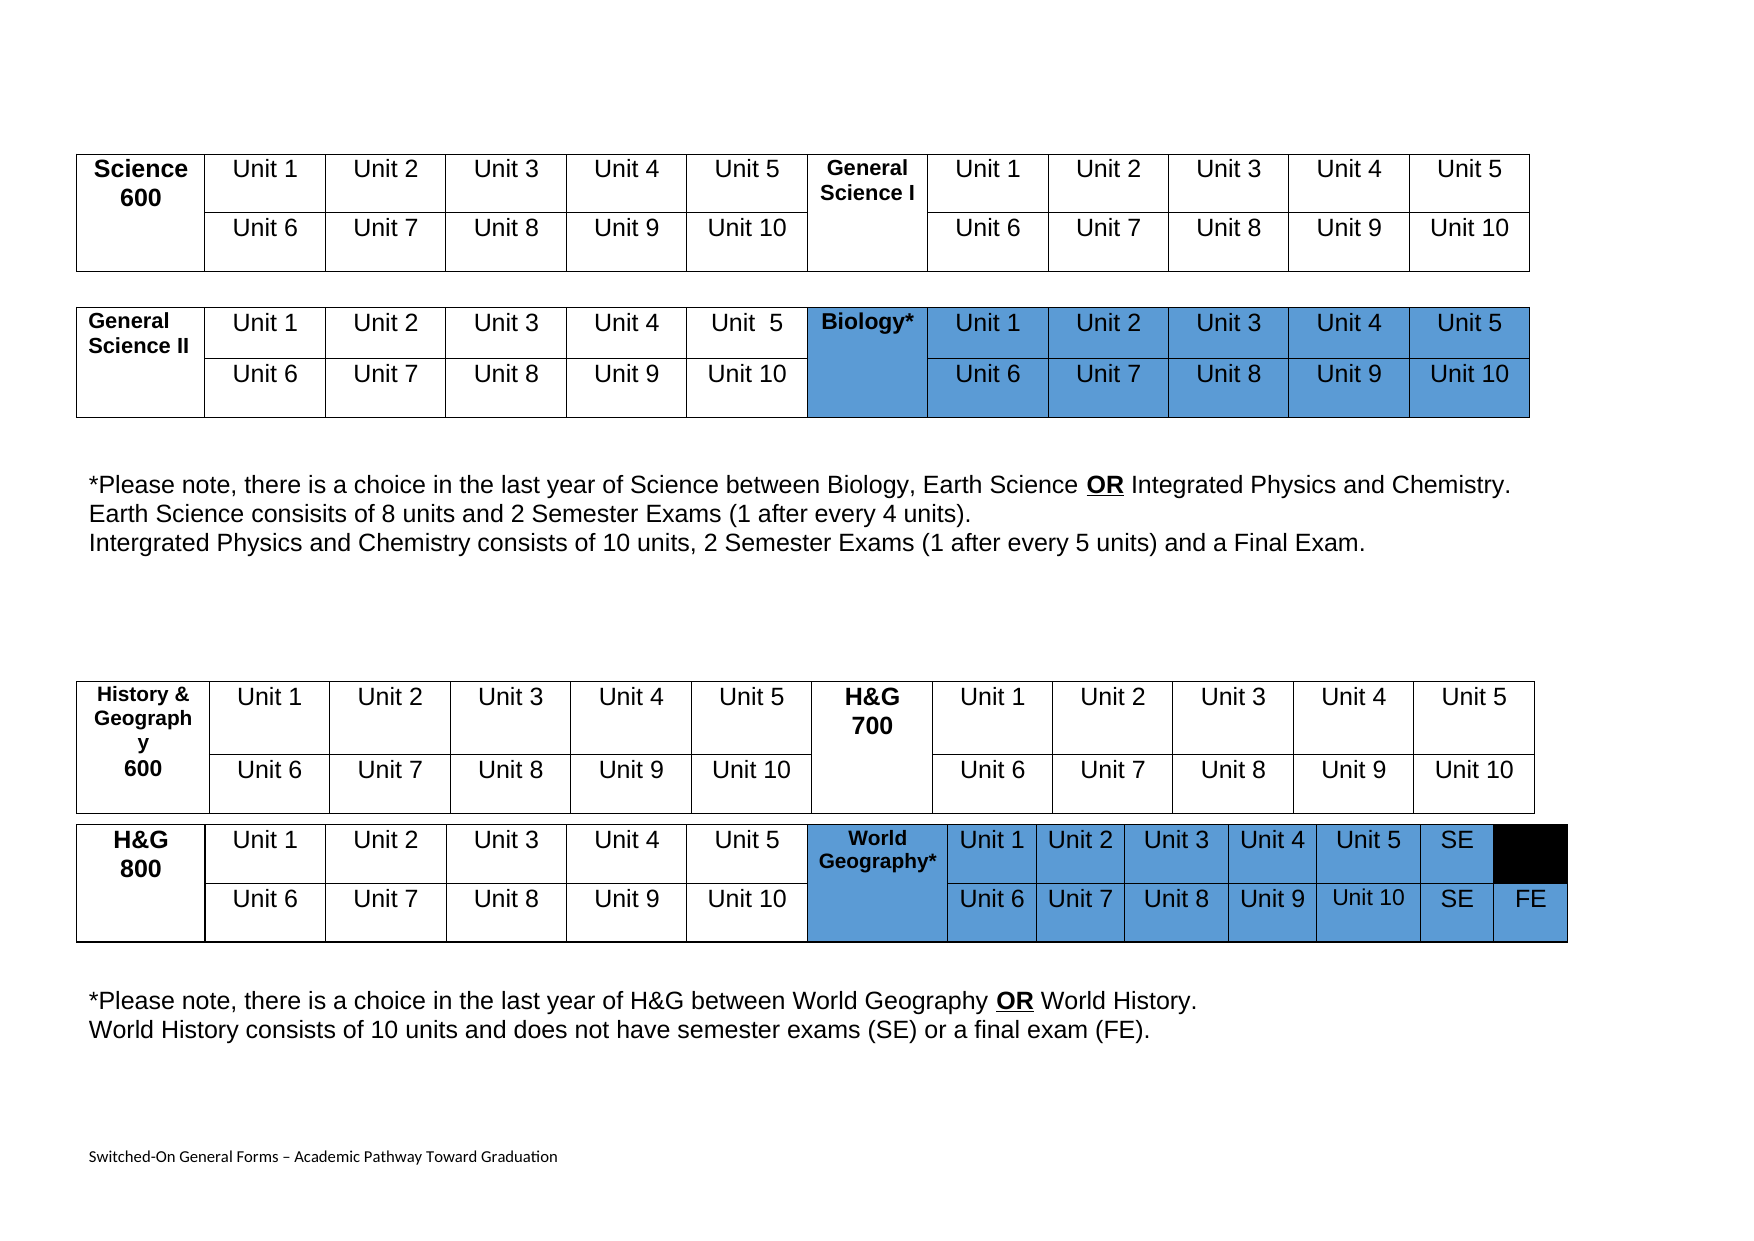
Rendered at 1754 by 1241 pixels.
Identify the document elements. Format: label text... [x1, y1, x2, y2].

table_cell Unit 10 [1410, 213, 1529, 271]
text Intergrated Physics and Chemistry consists of 10 units, 2 Semester Exams (1 after every 5 units) and a Final Exam. [89, 528, 1665, 557]
table_header Unit 4 [567, 308, 686, 358]
table_cell FE [1494, 884, 1567, 941]
table_header Unit 4 [1294, 682, 1413, 754]
table_cell Unit 9 [1289, 359, 1409, 417]
text *Please note, there is a choice in the last year of H&G between World Geography OR World History. [89, 986, 1665, 1015]
table_cell Unit 7 [326, 359, 445, 417]
table_header Unit 4 [567, 825, 686, 883]
table_cell Unit 10 [1317, 884, 1420, 941]
table_cell Unit 9 [567, 884, 686, 941]
table_header Unit 2 [1049, 155, 1168, 212]
table_cell Unit 6 [928, 213, 1048, 271]
table_header General Science I [808, 155, 927, 212]
table_header Unit 1 [206, 825, 325, 883]
table_header H&G 700 [812, 682, 932, 754]
table_header Unit 3 [446, 155, 566, 212]
table_cell Unit 10 [687, 213, 807, 271]
table_cell Unit 10 [1414, 755, 1534, 812]
table_header Unit 4 [1289, 155, 1409, 212]
table_header Unit 4 [567, 155, 686, 212]
table_header Unit 1 [205, 308, 325, 358]
table_cell Unit 6 [948, 884, 1036, 941]
table_cell Unit 10 [692, 755, 811, 812]
table_header Unit 2 [330, 682, 450, 754]
table_cell SE [1421, 884, 1493, 941]
table_cell Unit 7 [326, 213, 445, 271]
table_header Unit 3 [1169, 155, 1288, 212]
table_cell Unit 9 [567, 213, 686, 271]
table_cell [808, 358, 927, 417]
table_header Unit 5 [1410, 308, 1529, 358]
table_header Unit 1 [205, 155, 325, 212]
table_header Unit 5 [1414, 682, 1534, 754]
table_header Unit 2 [1053, 682, 1172, 754]
table_header Unit 1 [928, 308, 1048, 358]
table_cell Unit 6 [210, 755, 329, 812]
table_header Unit 2 [326, 308, 445, 358]
table_cell Unit 8 [1169, 359, 1288, 417]
table_cell Unit 8 [1173, 755, 1293, 812]
table_cell Unit 7 [1037, 884, 1124, 941]
table_header Unit 4 [571, 682, 691, 754]
table_cell Unit 8 [446, 213, 566, 271]
table_cell 600 [77, 754, 209, 812]
table_cell [812, 754, 932, 812]
table_header Unit 3 [1169, 308, 1288, 358]
table_header Unit 1 [210, 682, 329, 754]
table_cell Unit 9 [1289, 213, 1409, 271]
table_header Unit 1 [933, 682, 1052, 754]
table_header Unit 3 [1125, 825, 1228, 883]
table_cell Unit 8 [447, 884, 566, 941]
table_header Unit 2 [326, 155, 445, 212]
table_cell Unit 7 [1049, 359, 1168, 417]
table_cell Unit 6 [205, 359, 325, 417]
table_cell Unit 10 [687, 884, 807, 941]
table_cell Unit 9 [567, 359, 686, 417]
table_header Unit 2 [326, 825, 446, 883]
table_cell Unit 7 [330, 755, 450, 812]
table_header Unit 4 [1229, 825, 1316, 883]
text Earth Science consisits of 8 units and 2 Semester Exams (1 after every 4 units). [89, 499, 1665, 528]
table_header Unit 5 [687, 825, 807, 883]
table_cell [77, 212, 204, 271]
table_header SE [1421, 825, 1493, 883]
table_cell Unit 8 [446, 359, 566, 417]
table_header H&G 800 [77, 825, 204, 883]
text *Please note, there is a choice in the last year of Science between Biology, Earth Science OR Integrated Physics and Chemistry. [89, 470, 1665, 499]
table_header Unit 5 [1317, 825, 1420, 883]
table_header Unit 3 [1173, 682, 1293, 754]
table_header History & Geography [77, 682, 209, 754]
table_cell Unit 9 [571, 755, 691, 812]
table_cell Unit 8 [451, 755, 570, 812]
table_header Unit 5 [687, 155, 807, 212]
table_header Unit 1 [928, 155, 1048, 212]
table_cell Unit 8 [1125, 884, 1228, 941]
table_cell Unit 10 [687, 359, 807, 417]
table_cell Unit 7 [1049, 213, 1168, 271]
table_header [1494, 825, 1567, 883]
text World History consists of 10 units and does not have semester exams (SE) or a final exam (FE). [89, 1015, 1665, 1043]
table_cell [808, 212, 927, 271]
table_header World Geography* [808, 825, 947, 883]
table_header Unit 2 [1049, 308, 1168, 358]
table_cell Unit 6 [928, 359, 1048, 417]
table_header Unit 5 [687, 308, 807, 358]
table_cell Unit 7 [326, 884, 446, 941]
table_header Unit 5 [692, 682, 811, 754]
table_cell Unit 6 [205, 213, 325, 271]
table_cell Unit 9 [1294, 755, 1413, 812]
table_header Unit 1 [948, 825, 1036, 883]
table_cell [808, 883, 947, 941]
table_header General Science II [77, 308, 204, 358]
table_header Unit 3 [446, 308, 566, 358]
table_cell [77, 358, 204, 417]
table_cell [77, 883, 204, 941]
table_cell Unit 7 [1053, 755, 1172, 812]
table_header Science 600 [77, 155, 204, 212]
table_header Unit 4 [1289, 308, 1409, 358]
table_header Unit 3 [451, 682, 570, 754]
table_cell Unit 9 [1229, 884, 1316, 941]
table_cell Unit 10 [1410, 359, 1529, 417]
table_header Unit 5 [1410, 155, 1529, 212]
table_cell Unit 6 [206, 884, 325, 941]
table_header Biology* [808, 308, 927, 358]
table_header Unit 2 [1037, 825, 1124, 883]
table_header Unit 3 [447, 825, 566, 883]
table_cell Unit 6 [933, 755, 1052, 812]
table_cell Unit 8 [1169, 213, 1288, 271]
